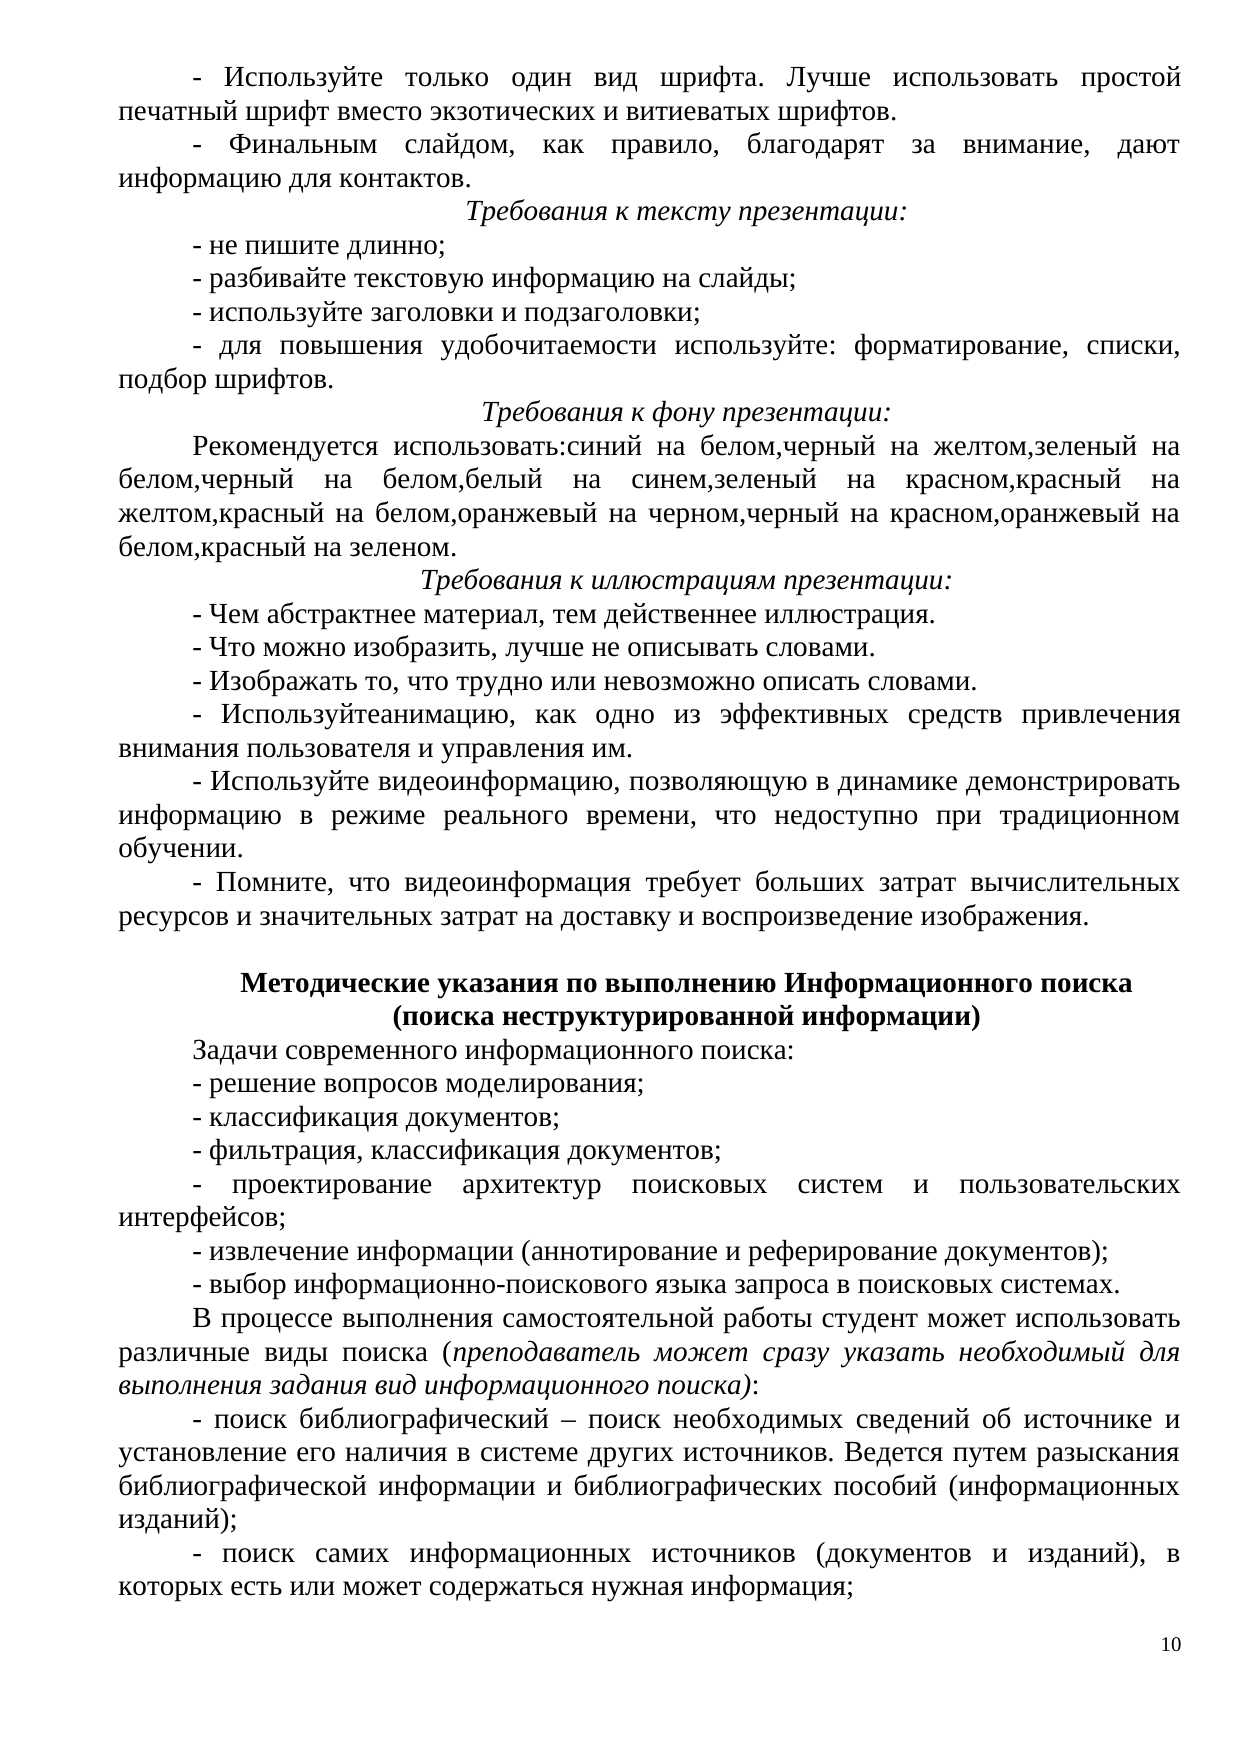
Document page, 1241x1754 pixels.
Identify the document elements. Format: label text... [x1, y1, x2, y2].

text Требования к тексту презентации: [118, 193, 1181, 227]
text - Используйтеанимацию, как одно из эффективных средств привлечения внимания пользователя и управления им. [118, 696, 1181, 763]
text Задачи современного информационного поиска: [118, 1032, 1181, 1065]
text - поиск самих информационных источников (документов и изданий), в которых есть или может содержаться нужная информация; [118, 1535, 1181, 1602]
text (поиска неструктурированной информации) [118, 998, 1181, 1032]
text - классификация документов; [118, 1099, 1181, 1132]
text - проектирование архитектур поисковых систем и пользовательских интерфейсов; [118, 1166, 1181, 1233]
text Требования к фону презентации: [118, 394, 1181, 428]
text - Изображать то, что трудно или невозможно описать словами. [118, 663, 1181, 696]
text - Используйте только один вид шрифта. Лучше использовать простой печатный шрифт вместо экзотических и витиеватых шрифтов. [118, 59, 1181, 126]
text - Что можно изобразить, лучше не описывать словами. [118, 629, 1181, 663]
text - извлечение информации (аннотирование и реферирование документов); [118, 1233, 1181, 1267]
text - Чем абстрактнее материал, тем действеннее иллюстрация. [118, 596, 1181, 629]
text - поиск библиографический – поиск необходимых сведений об источнике и установление его наличия в системе других источников. Ведется путем разыскания библиографической информации и библиографических пособий (информационных изданий); [118, 1401, 1181, 1535]
text - не пишите длинно; [118, 227, 1181, 260]
text Методические указания по выполнению Информационного поиска [118, 965, 1181, 998]
text - выбор информационно-поискового языка запроса в поисковых системах. [118, 1267, 1181, 1300]
text - решение вопросов моделирования; [118, 1065, 1181, 1099]
text - для повышения удобочитаемости используйте: форматирование, списки, подбор шрифтов. [118, 327, 1181, 394]
text - используйте заголовки и подзаголовки; [118, 294, 1181, 327]
text В процессе выполнения самостоятельной работы студент может использовать различные виды поиска (преподаватель может сразу указать необходимый для выполнения задания вид информационного поиска): [118, 1300, 1181, 1401]
text - Используйте видеоинформацию, позволяющую в динамике демонстрировать информацию в режиме реального времени, что недоступно при традиционном обучении. [118, 763, 1181, 864]
text - Финальным слайдом, как правило, благодарят за внимание, дают информацию для контактов. [118, 126, 1181, 193]
text - Помните, что видеоинформация требует больших затрат вычислительных ресурсов и значительных затрат на доставку и воспроизведение изображения. [118, 864, 1181, 931]
text Рекомендуется использовать:синий на белом,черный на желтом,зеленый на белом,черный на белом,белый на синем,зеленый на красном,красный на желтом,красный на белом,оранжевый на черном,черный на красном,оранжевый на белом,красный на зеленом. [118, 428, 1181, 562]
text - фильтрация, классификация документов; [118, 1132, 1181, 1166]
text - разбивайте текстовую информацию на слайды; [118, 260, 1181, 294]
text Требования к иллюстрациям презентации: [118, 562, 1181, 596]
